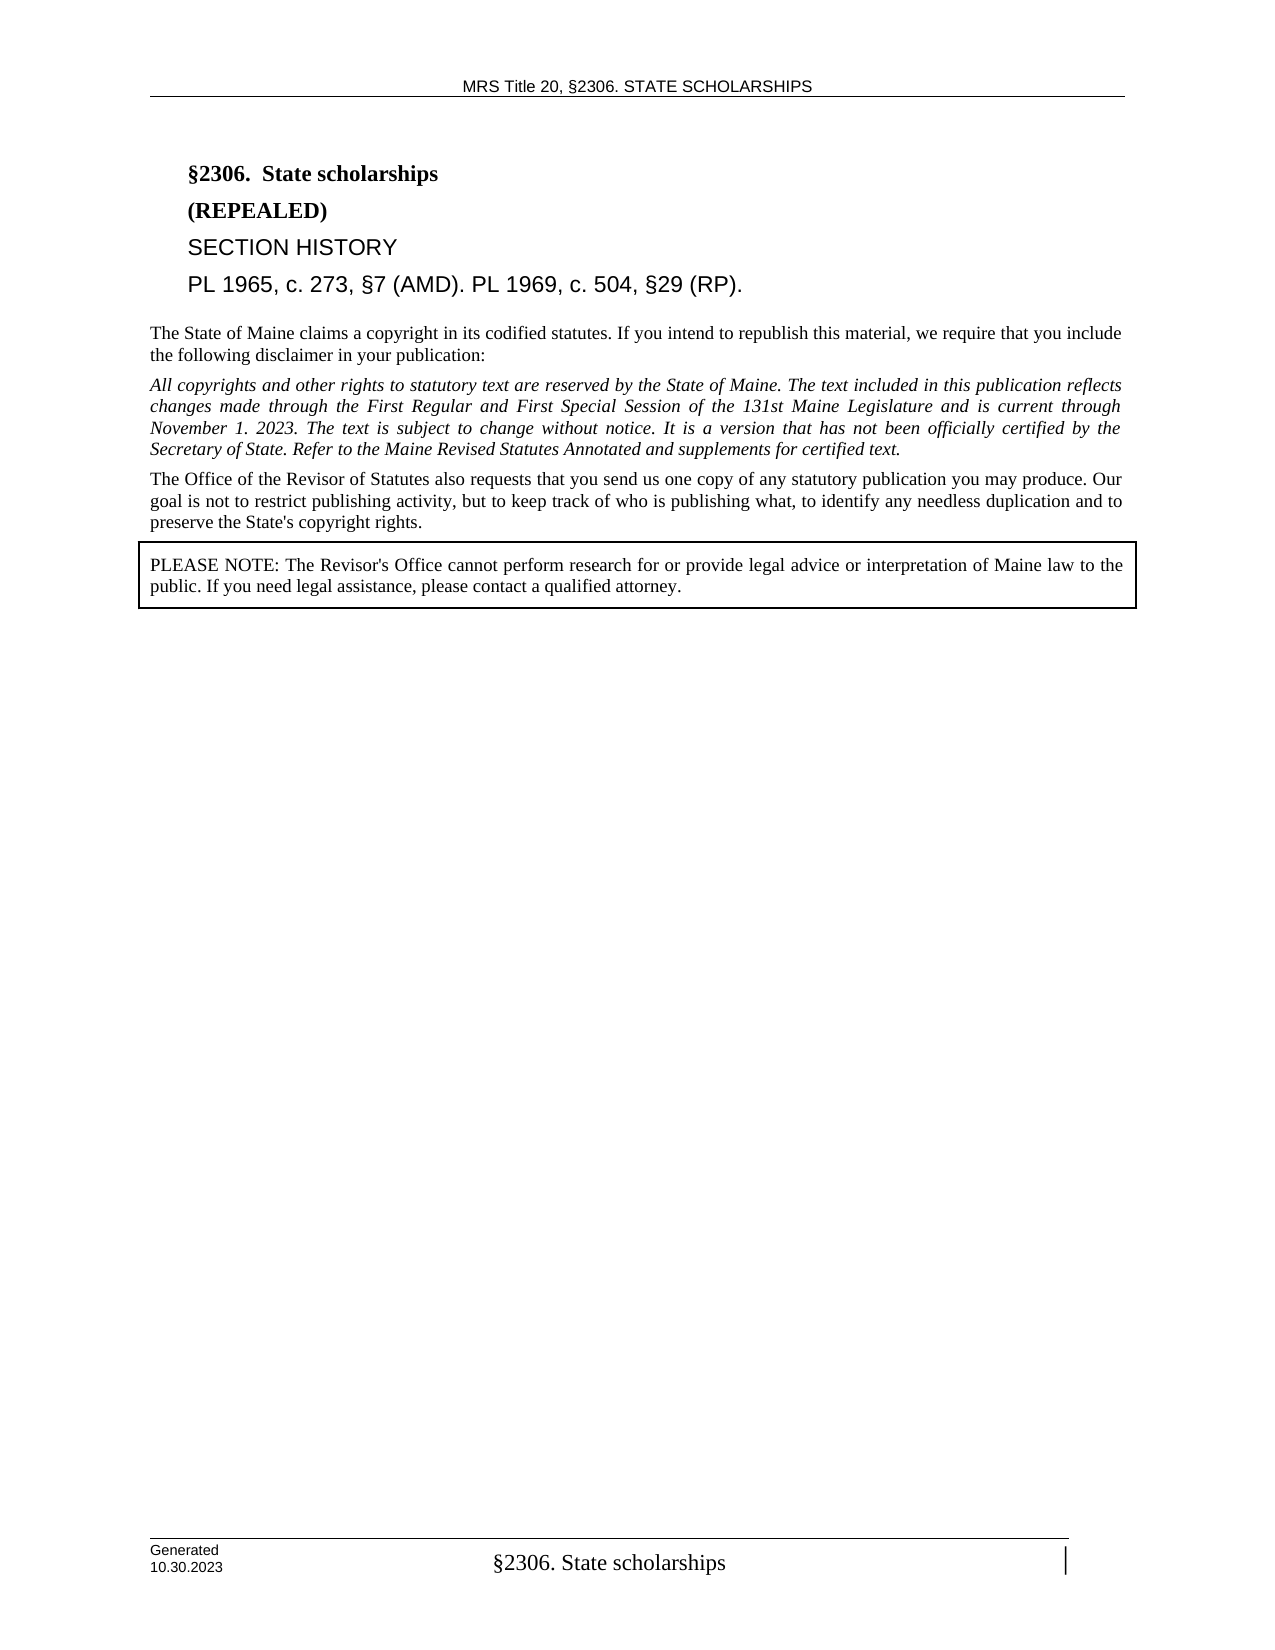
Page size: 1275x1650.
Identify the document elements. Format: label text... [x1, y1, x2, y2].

text §2306. State scholarships [187, 160, 1125, 187]
text The Office of the Revisor of Statutes also requests that you send us one copy of any statutory publication you may produce. Our goal is not to restrict publishing activity, but to keep track of who is publishing what, to identify any needless duplication and to preserve the State's copyright rights. [150, 468, 1125, 533]
text PL 1965, c. 273, §7 (AMD). PL 1969, c. 504, §29 (RP). [187, 271, 1125, 297]
text The State of Maine claims a copyright in its codified statutes. If you intend to republish this material, we require that you include the following disclaimer in your publication: [150, 322, 1125, 365]
text (REPEALED) [187, 197, 1125, 223]
text SECTION HISTORY [187, 234, 1125, 260]
text PLEASE NOTE: The Revisor's Office cannot perform research for or provide legal advice or interpretation of Maine law to the public. If you need legal assistance, please contact a qualified attorney. [140, 543, 1135, 607]
text All copyrights and other rights to statutory text are reserved by the State of Maine. The text included in this publication reflects changes made through the First Regular and First Special Session of the 131st Maine Legislature and is current through November 1. 2023 . The text is subject to change without notice. It is a version that has not been officially certified by the Secretary of State. Refer to the Maine Revised Statutes Annotated and supplements for certified text. [150, 373, 1125, 460]
